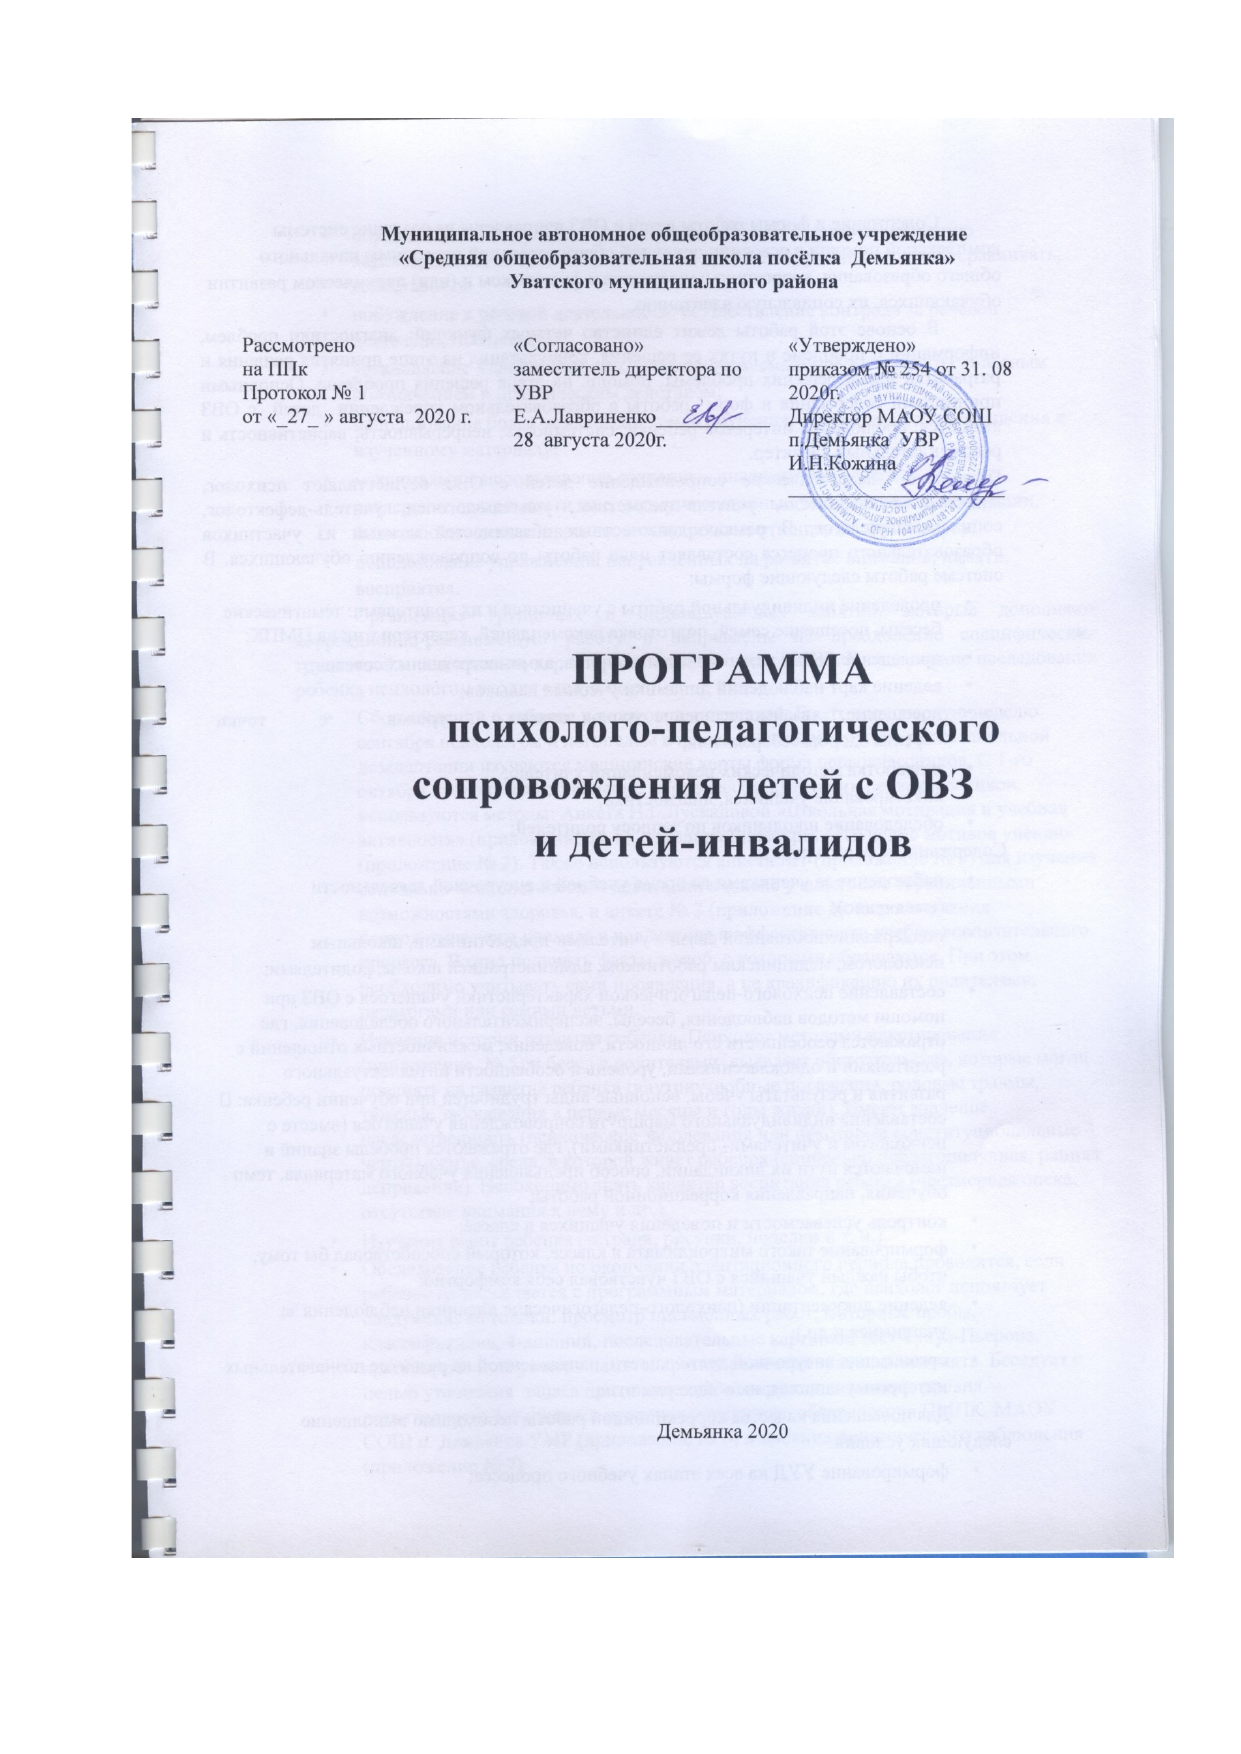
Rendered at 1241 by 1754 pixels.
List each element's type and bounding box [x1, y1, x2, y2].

picture [130, 118, 1174, 1555]
